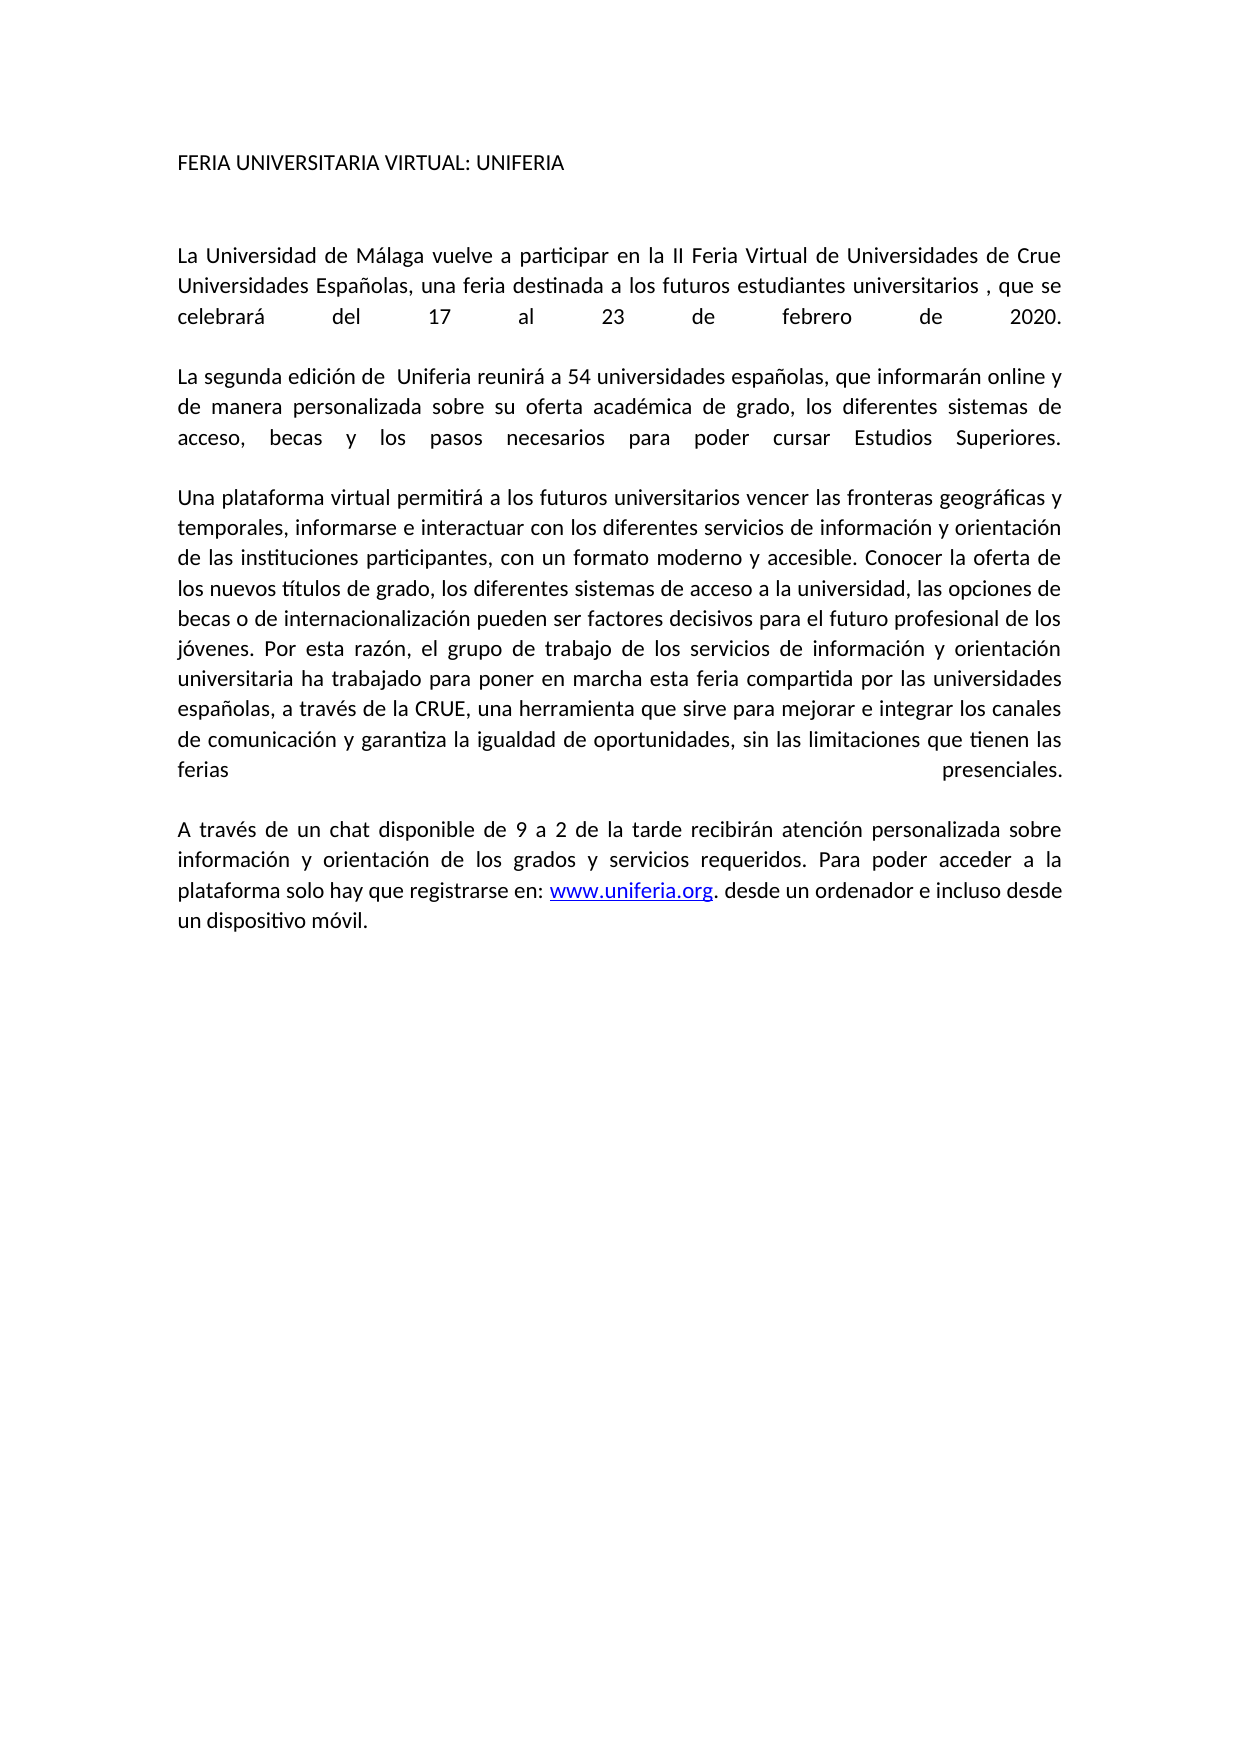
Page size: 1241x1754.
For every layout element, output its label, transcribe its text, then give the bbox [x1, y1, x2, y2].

text FERIA UNIVERSITARIA VIRTUAL: UNIFERIA [177, 148, 1063, 176]
text La Universidad de Málaga vuelve a participar en la II Feria Virtual de Universidades de Crue Universidades Españolas, una feria destinada a los futuros estudiantes universitarios , que se celebrará del 17 al 23 de febrero de 2020. La segunda edición de Uniferia reunirá a 54 universidades españolas, que informarán online y de manera personalizada sobre su oferta académica de grado, los diferentes sistemas de acceso, becas y los pasos necesarios para poder cursar Estudios Superiores. Una plataforma virtual permitirá a los futuros universitarios vencer las fronteras geográficas y temporales, informarse e interactuar con los diferentes servicios de información y orientación de las instituciones participantes, con un formato moderno y accesible. Conocer la oferta de los nuevos títulos de grado, los diferentes sistemas de acceso a la universidad, las opciones de becas o de internacionalización pueden ser factores decisivos para el futuro profesional de los jóvenes. Por esta razón, el grupo de trabajo de los servicios de información y orientación universitaria ha trabajado para poner en marcha esta feria compartida por las universidades españolas, a través de la CRUE, una herramienta que sirve para mejorar e integrar los canales de comunicación y garantiza la igualdad de oportunidades, sin las limitaciones que tienen las ferias presenciales. A través de un chat disponible de 9 a 2 de la tarde recibirán atención personalizada sobre información y orientación de los grados y servicios requeridos. Para poder acceder a la plataforma solo hay que registrarse en: www.uniferia.org. desde un ordenador e incluso desde un dispositivo móvil. [177, 241, 1063, 934]
